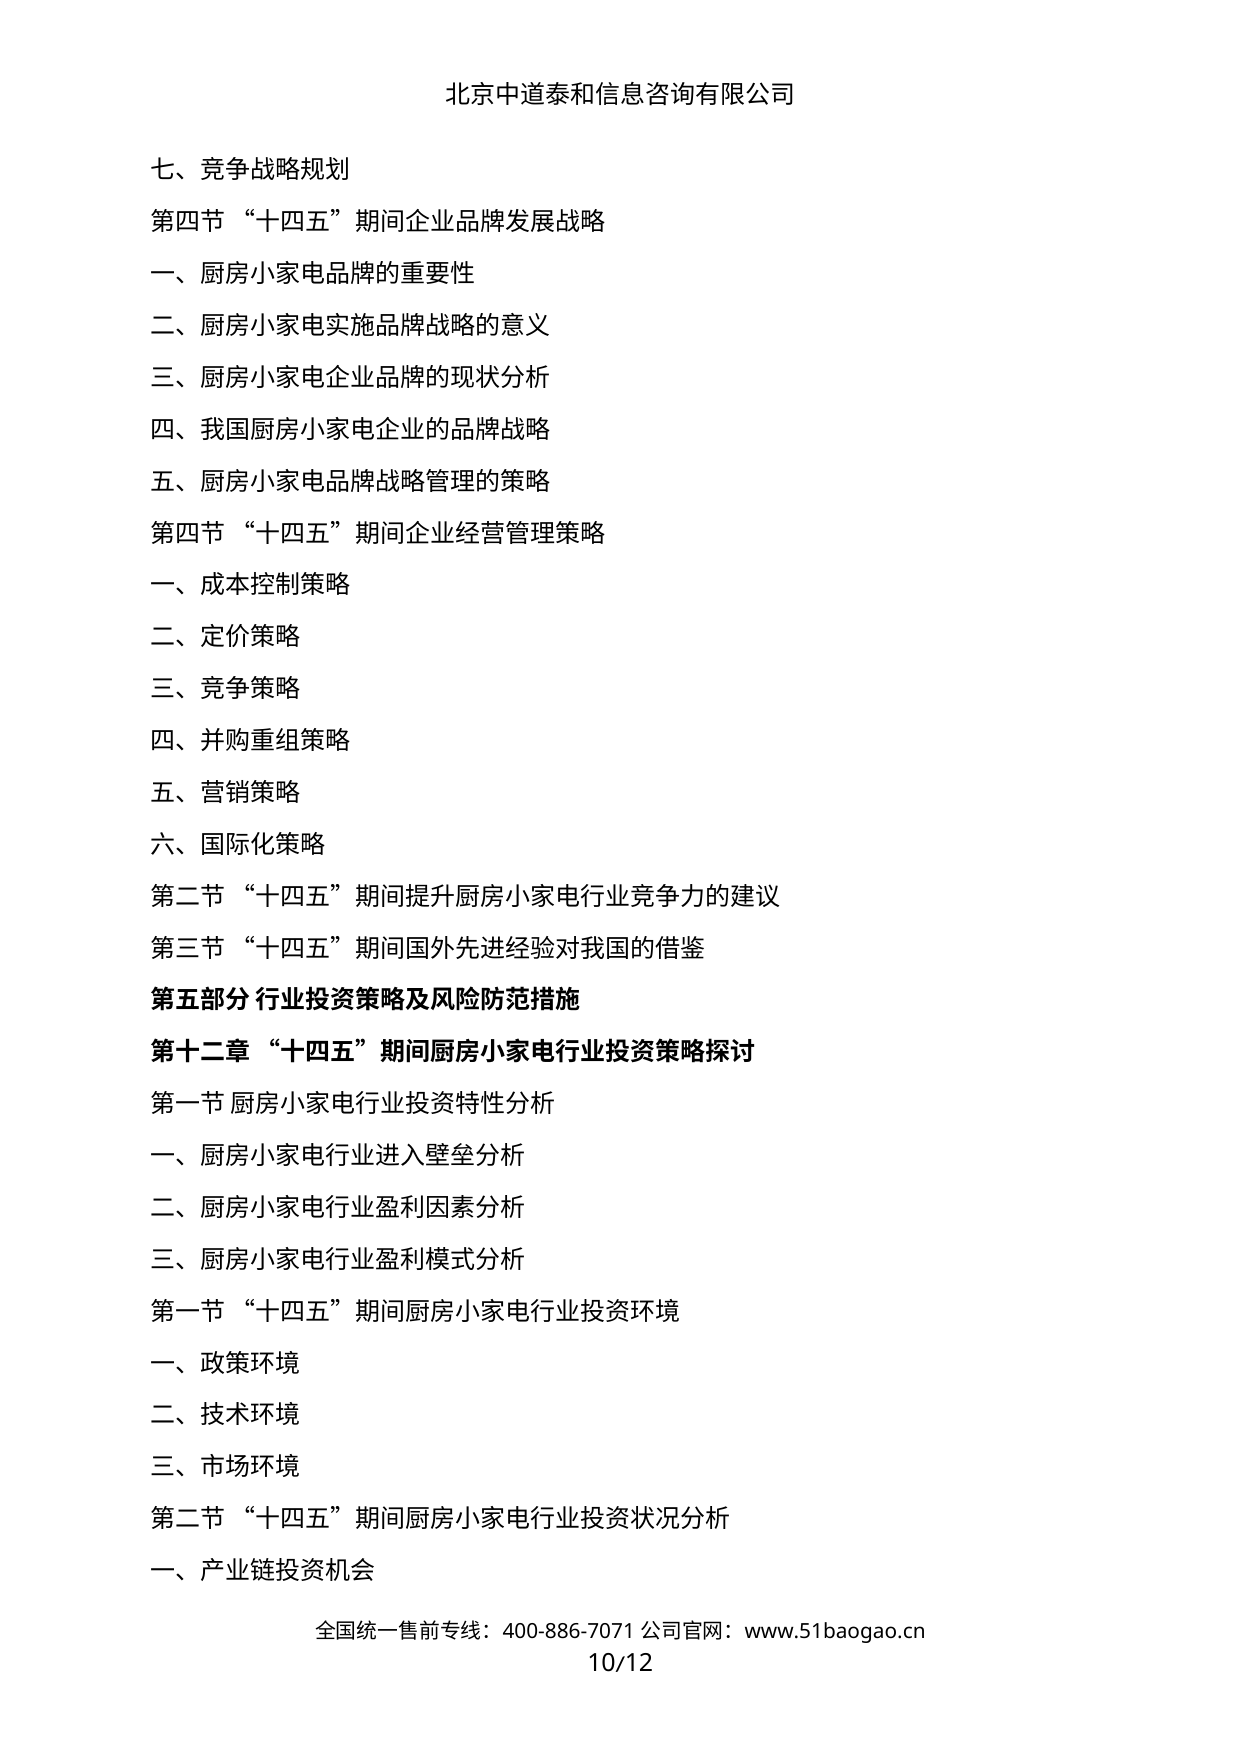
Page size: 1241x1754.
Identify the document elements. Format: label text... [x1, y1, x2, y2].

text 二、厨房小家电实施品牌战略的意义 [150, 306, 1090, 342]
text 三、厨房小家电行业盈利模式分析 [150, 1239, 1090, 1276]
text 第二节 “十四五”期间提升厨房小家电行业竞争力的建议 [150, 876, 1090, 912]
text 四、并购重组策略 [150, 721, 1090, 757]
text 七、竞争战略规划 [150, 150, 1090, 186]
text 一、厨房小家电品牌的重要性 [150, 254, 1090, 290]
text 三、厨房小家电企业品牌的现状分析 [150, 357, 1090, 394]
text 五、营销策略 [150, 772, 1090, 809]
text 第一节 “十四五”期间厨房小家电行业投资环境 [150, 1291, 1090, 1327]
text 第四节 “十四五”期间企业品牌发展战略 [150, 202, 1090, 238]
text 二、定价策略 [150, 617, 1090, 653]
text 第二节 “十四五”期间厨房小家电行业投资状况分析 [150, 1499, 1090, 1535]
text 一、成本控制策略 [150, 565, 1090, 601]
text 第五部分 行业投资策略及风险防范措施 [150, 980, 1090, 1016]
text 第四节 “十四五”期间企业经营管理策略 [150, 513, 1090, 549]
text 第十二章 “十四五”期间厨房小家电行业投资策略探讨 [150, 1032, 1090, 1068]
text 一、厨房小家电行业进入壁垒分析 [150, 1136, 1090, 1172]
text 二、厨房小家电行业盈利因素分析 [150, 1187, 1090, 1224]
text 第一节 厨房小家电行业投资特性分析 [150, 1084, 1090, 1120]
text 三、竞争策略 [150, 669, 1090, 705]
text 四、我国厨房小家电企业的品牌战略 [150, 409, 1090, 446]
text 六、国际化策略 [150, 824, 1090, 861]
text 一、产业链投资机会 [150, 1551, 1090, 1587]
text 三、市场环境 [150, 1447, 1090, 1483]
text 一、政策环境 [150, 1343, 1090, 1379]
text 五、厨房小家电品牌战略管理的策略 [150, 461, 1090, 497]
text 二、技术环境 [150, 1395, 1090, 1431]
text 第三节 “十四五”期间国外先进经验对我国的借鉴 [150, 928, 1090, 964]
